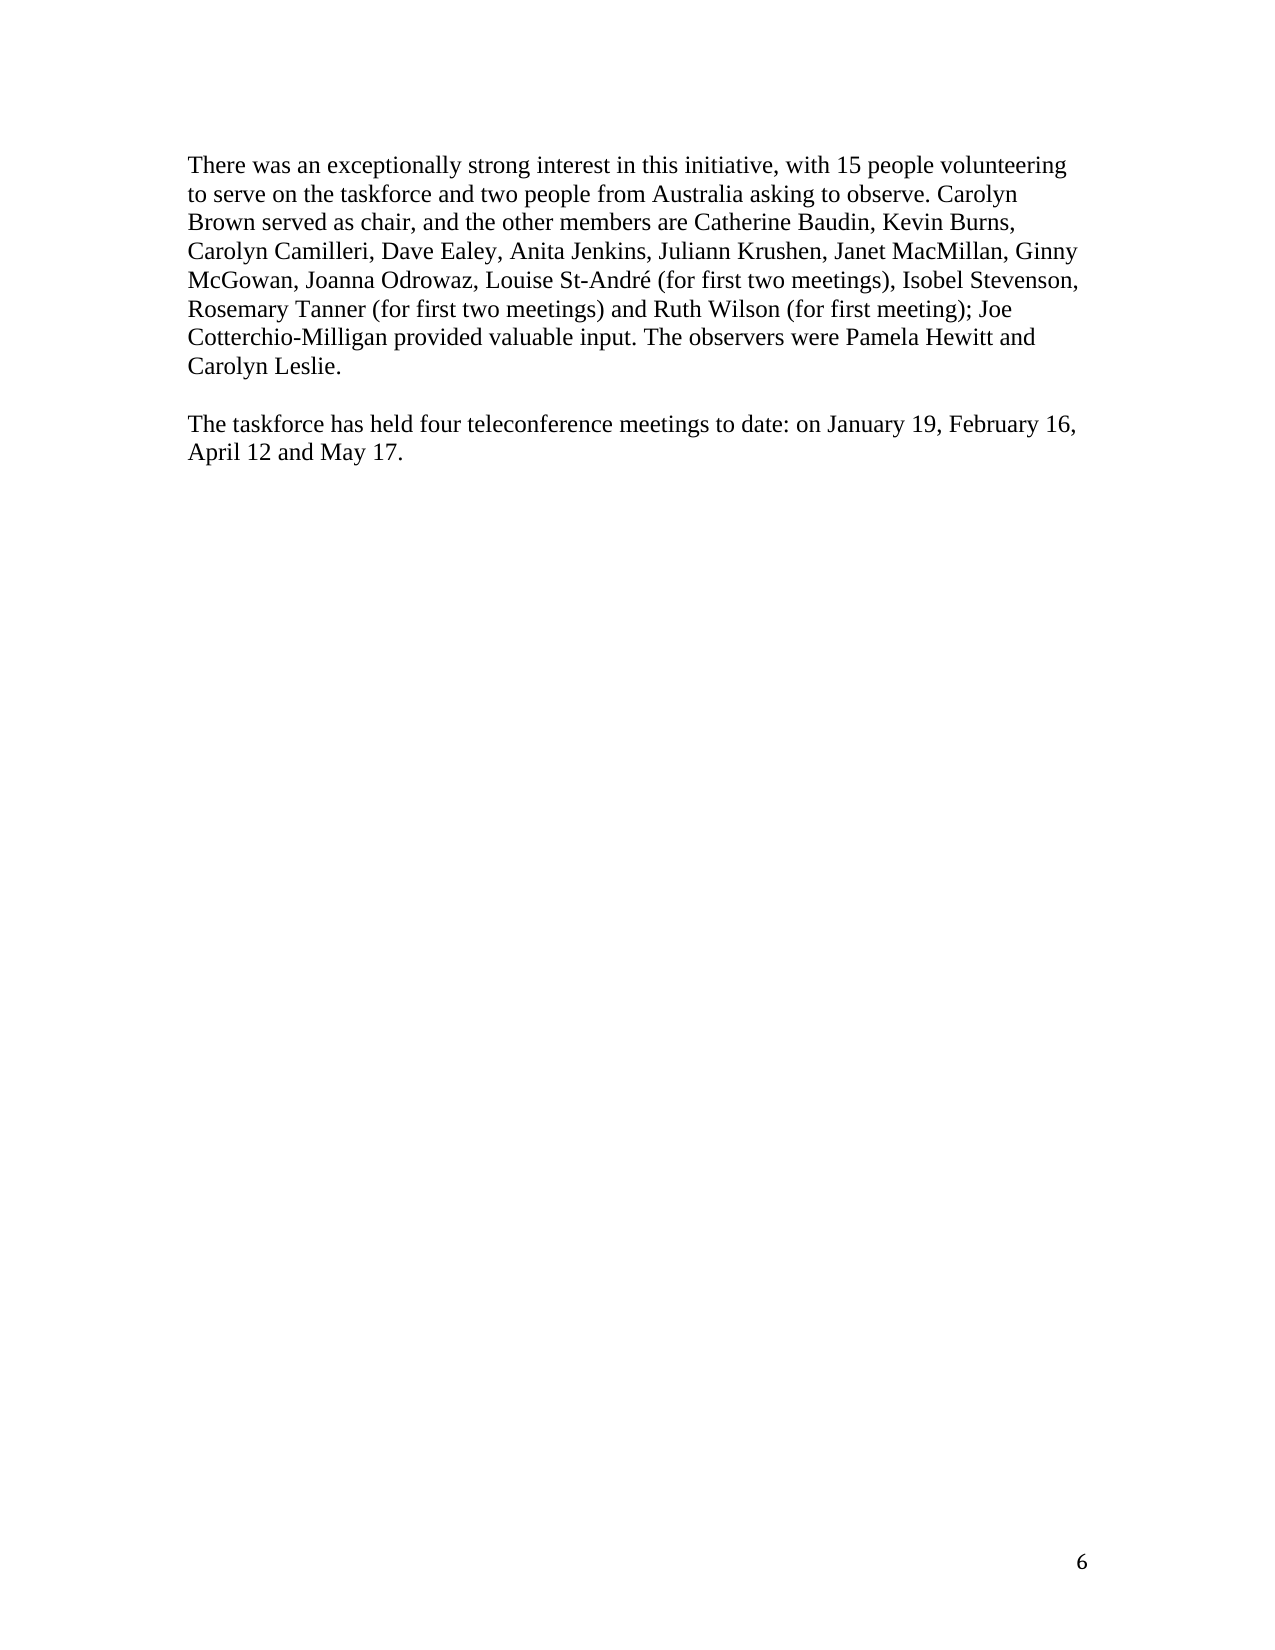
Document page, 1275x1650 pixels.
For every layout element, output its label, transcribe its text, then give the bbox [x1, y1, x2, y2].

text There was an exceptionally strong interest in this initiative, with 15 people volunteering to serve on the taskforce and two people from Australia asking to observe. Carolyn Brown served as chair, and the other members are Catherine Baudin, Kevin Burns, Carolyn Camilleri, Dave Ealey, Anita Jenkins, Juliann Krushen, Janet MacMillan, Ginny McGowan, Joanna Odrowaz, Louise St-André (for first two meetings), Isobel Stevenson, Rosemary Tanner (for first two meetings) and Ruth Wilson (for first meeting); Joe Cotterchio-Milligan provided valuable input. The observers were Pamela Hewitt and Carolyn Leslie. [187, 150, 1087, 380]
text The taskforce has held four teleconference meetings to date: on January 19, February 16, April 12 and May 17. [187, 409, 1087, 466]
